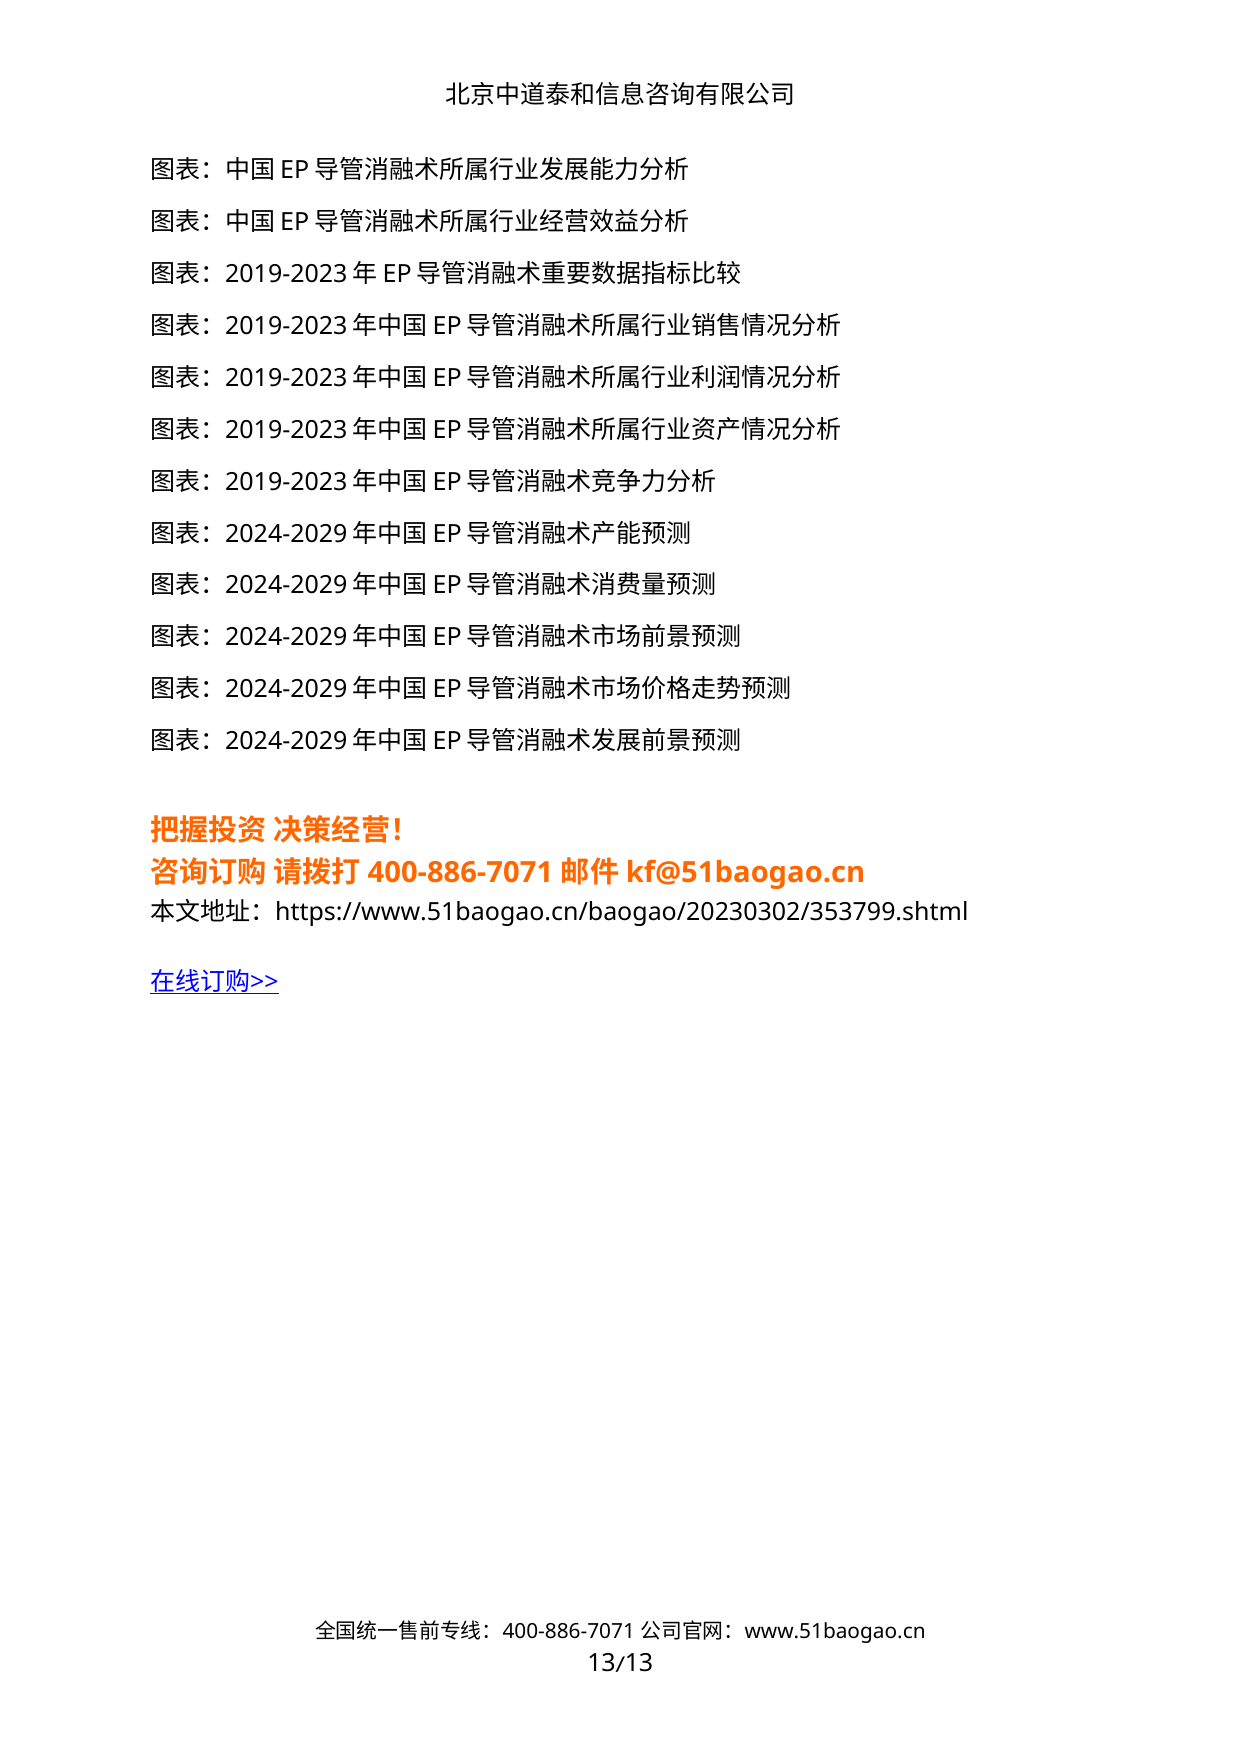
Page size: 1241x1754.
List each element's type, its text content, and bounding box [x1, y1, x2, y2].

text 把握投资 决策经营！咨询订购 请拨打 400-886-7071 邮件 kf@51baogao.cn本文地址：https://www.51baogao.cn/baogao/20230302/353799.shtml [150, 772, 1090, 927]
text 图表：2019-2023年中国EP导管消融术所属行业资产情况分析 [150, 409, 1090, 446]
text 图表：2024-2029年中国EP导管消融术市场价格走势预测 [150, 669, 1090, 705]
text 图表：2024-2029年中国EP导管消融术发展前景预测 [150, 721, 1090, 757]
text 图表：中国EP导管消融术所属行业发展能力分析 [150, 150, 1090, 186]
text 图表：2019-2023年中国EP导管消融术竞争力分析 [150, 461, 1090, 497]
text 图表：2019-2023年中国EP导管消融术所属行业销售情况分析 [150, 306, 1090, 342]
text 图表：2024-2029年中国EP导管消融术产能预测 [150, 513, 1090, 549]
text 图表：2019-2023年EP导管消融术重要数据指标比较 [150, 254, 1090, 290]
text 图表：2024-2029年中国EP导管消融术消费量预测 [150, 565, 1090, 601]
text 图表：2024-2029年中国EP导管消融术市场前景预测 [150, 617, 1090, 653]
text 图表：2019-2023年中国EP导管消融术所属行业利润情况分析 [150, 357, 1090, 394]
text 在线订购>> [150, 927, 1090, 998]
text 图表：中国EP导管消融术所属行业经营效益分析 [150, 202, 1090, 238]
